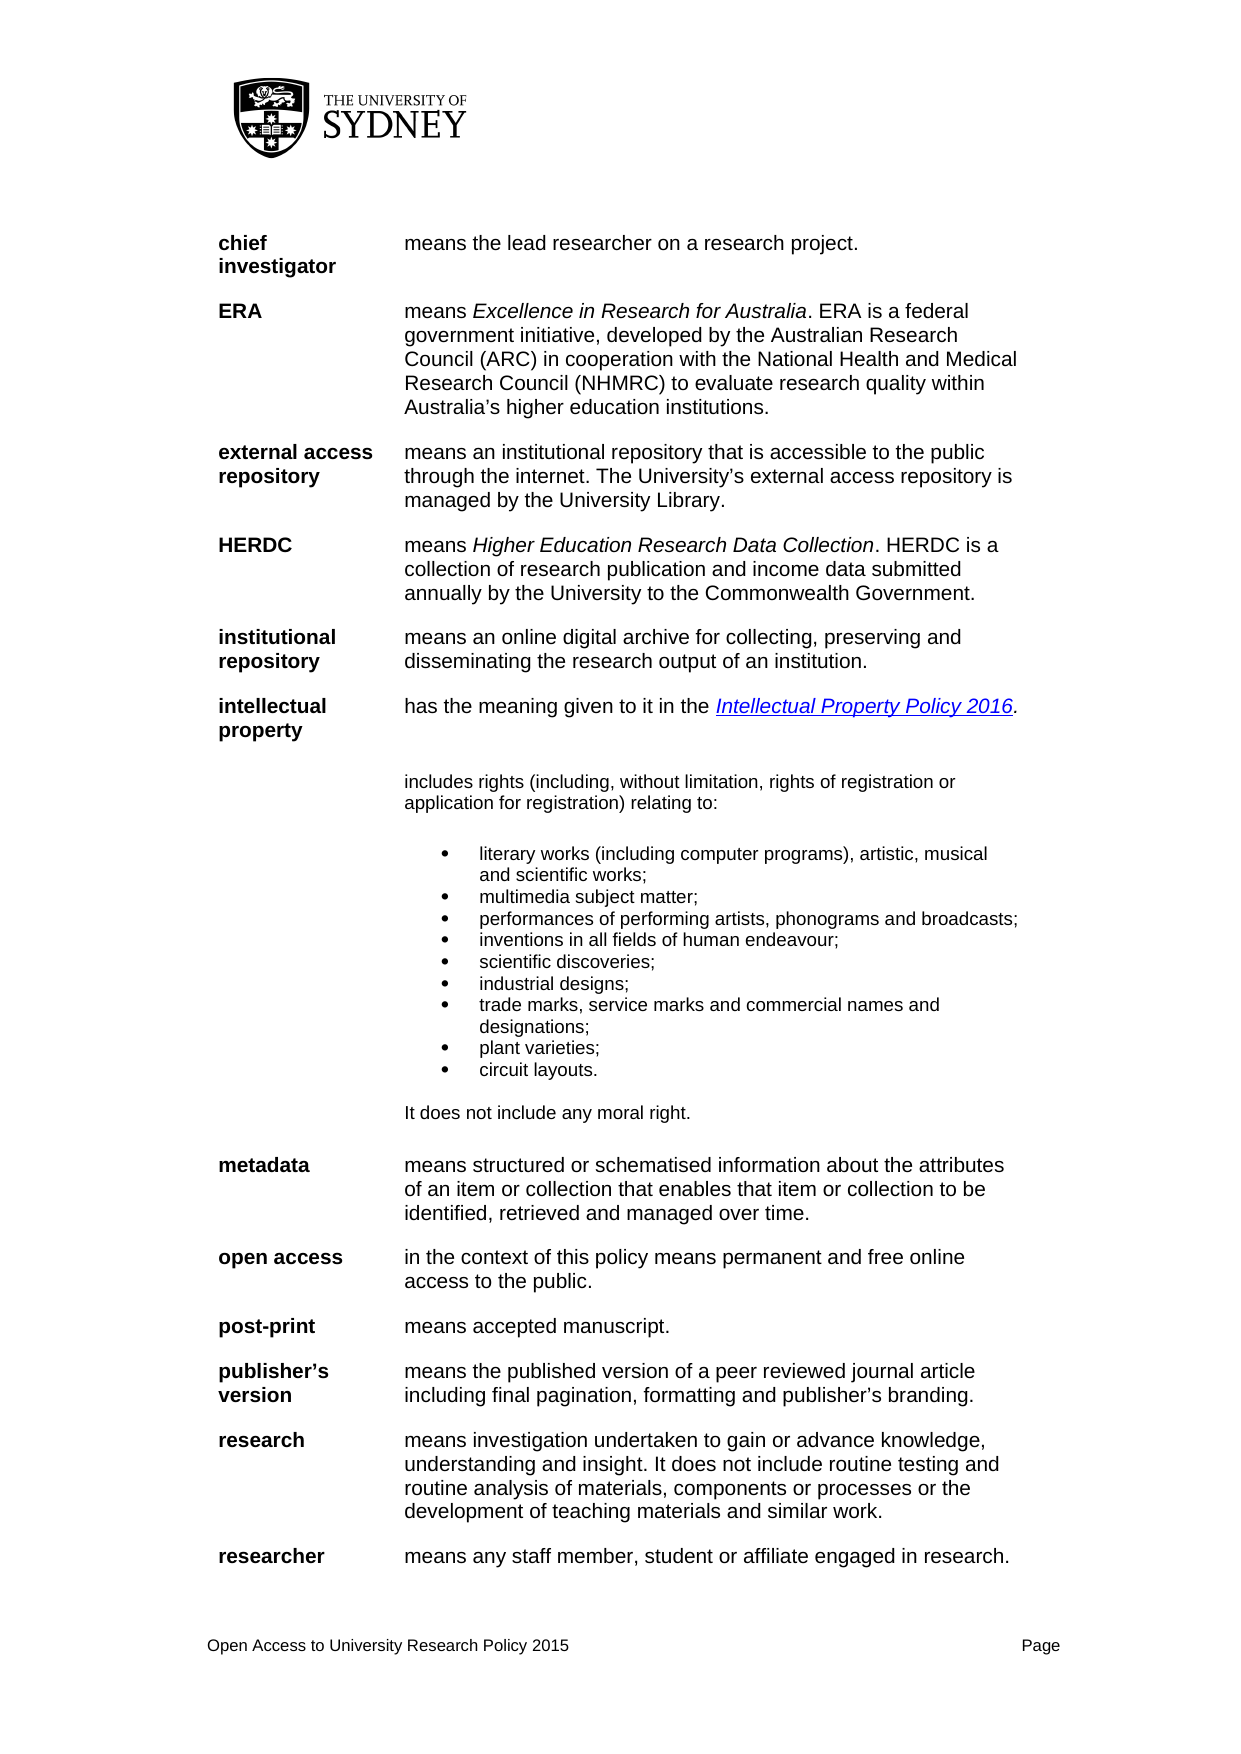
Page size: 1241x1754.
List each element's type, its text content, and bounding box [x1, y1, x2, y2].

table_cell means structured or schematised information about the attributes of an item or collection that enables that item or collection to be identified, retrieved and managed over time. [393, 1153, 1033, 1245]
table_cell means the published version of a peer reviewed journal article including final pagination, formatting and publisher’s branding. [393, 1359, 1033, 1427]
table_cell researcher [207, 1544, 393, 1589]
table_cell research [207, 1428, 393, 1544]
table_cell intellectual property [207, 694, 393, 1152]
table_cell open access [207, 1245, 393, 1314]
table_cell means Excellence in Research for Australia. ERA is a federal government initiative, developed by the Australian Research Council (ARC) in cooperation with the National Health and Medical Research Council (NHMRC) to evaluate research quality within Australia’s higher education institutions. [393, 299, 1033, 440]
table_cell in the context of this policy means permanent and free online access to the public. [393, 1245, 1033, 1314]
table_cell means investigation undertaken to gain or advance knowledge, understanding and insight. It does not include routine testing and routine analysis of materials, components or processes or the development of teaching materials and similar work. [393, 1428, 1033, 1544]
table_cell HERDC [207, 533, 393, 625]
table_cell chief investigator [207, 230, 393, 299]
table_cell means an institutional repository that is accessible to the public through the internet. The University’s external access repository is managed by the University Library. [393, 440, 1033, 532]
table_cell metadata [207, 1153, 393, 1245]
table_cell means the lead researcher on a research project. [393, 230, 1033, 299]
table_cell institutional repository [207, 625, 393, 694]
table_cell post-print [207, 1314, 393, 1359]
picture [206, 73, 494, 168]
table_cell ERA [207, 299, 393, 440]
table_cell has the meaning given to it in the Intellectual Property Policy 2016. includes rights (including, without limitation, rights of registration or application for registration) relating to: literary works (including computer programs), artistic, musical and scientific works; multimedia subject matter; performances of performing artists, phonograms and broadcasts; inventions in all fields of human endeavour; scientific discoveries; industrial designs; trade marks, service marks and commercial names and designations; plant varieties; circuit layouts. It does not include any moral right. [393, 694, 1033, 1152]
table_cell means any staff member, student or affiliate engaged in research. [393, 1544, 1033, 1589]
table_cell publisher’s version [207, 1359, 393, 1427]
table_cell external access repository [207, 440, 393, 532]
table_cell means accepted manuscript. [393, 1314, 1033, 1359]
table_cell means Higher Education Research Data Collection. HERDC is a collection of research publication and income data submitted annually by the University to the Commonwealth Government. [393, 533, 1033, 625]
table_cell means an online digital archive for collecting, preserving and disseminating the research output of an institution. [393, 625, 1033, 694]
